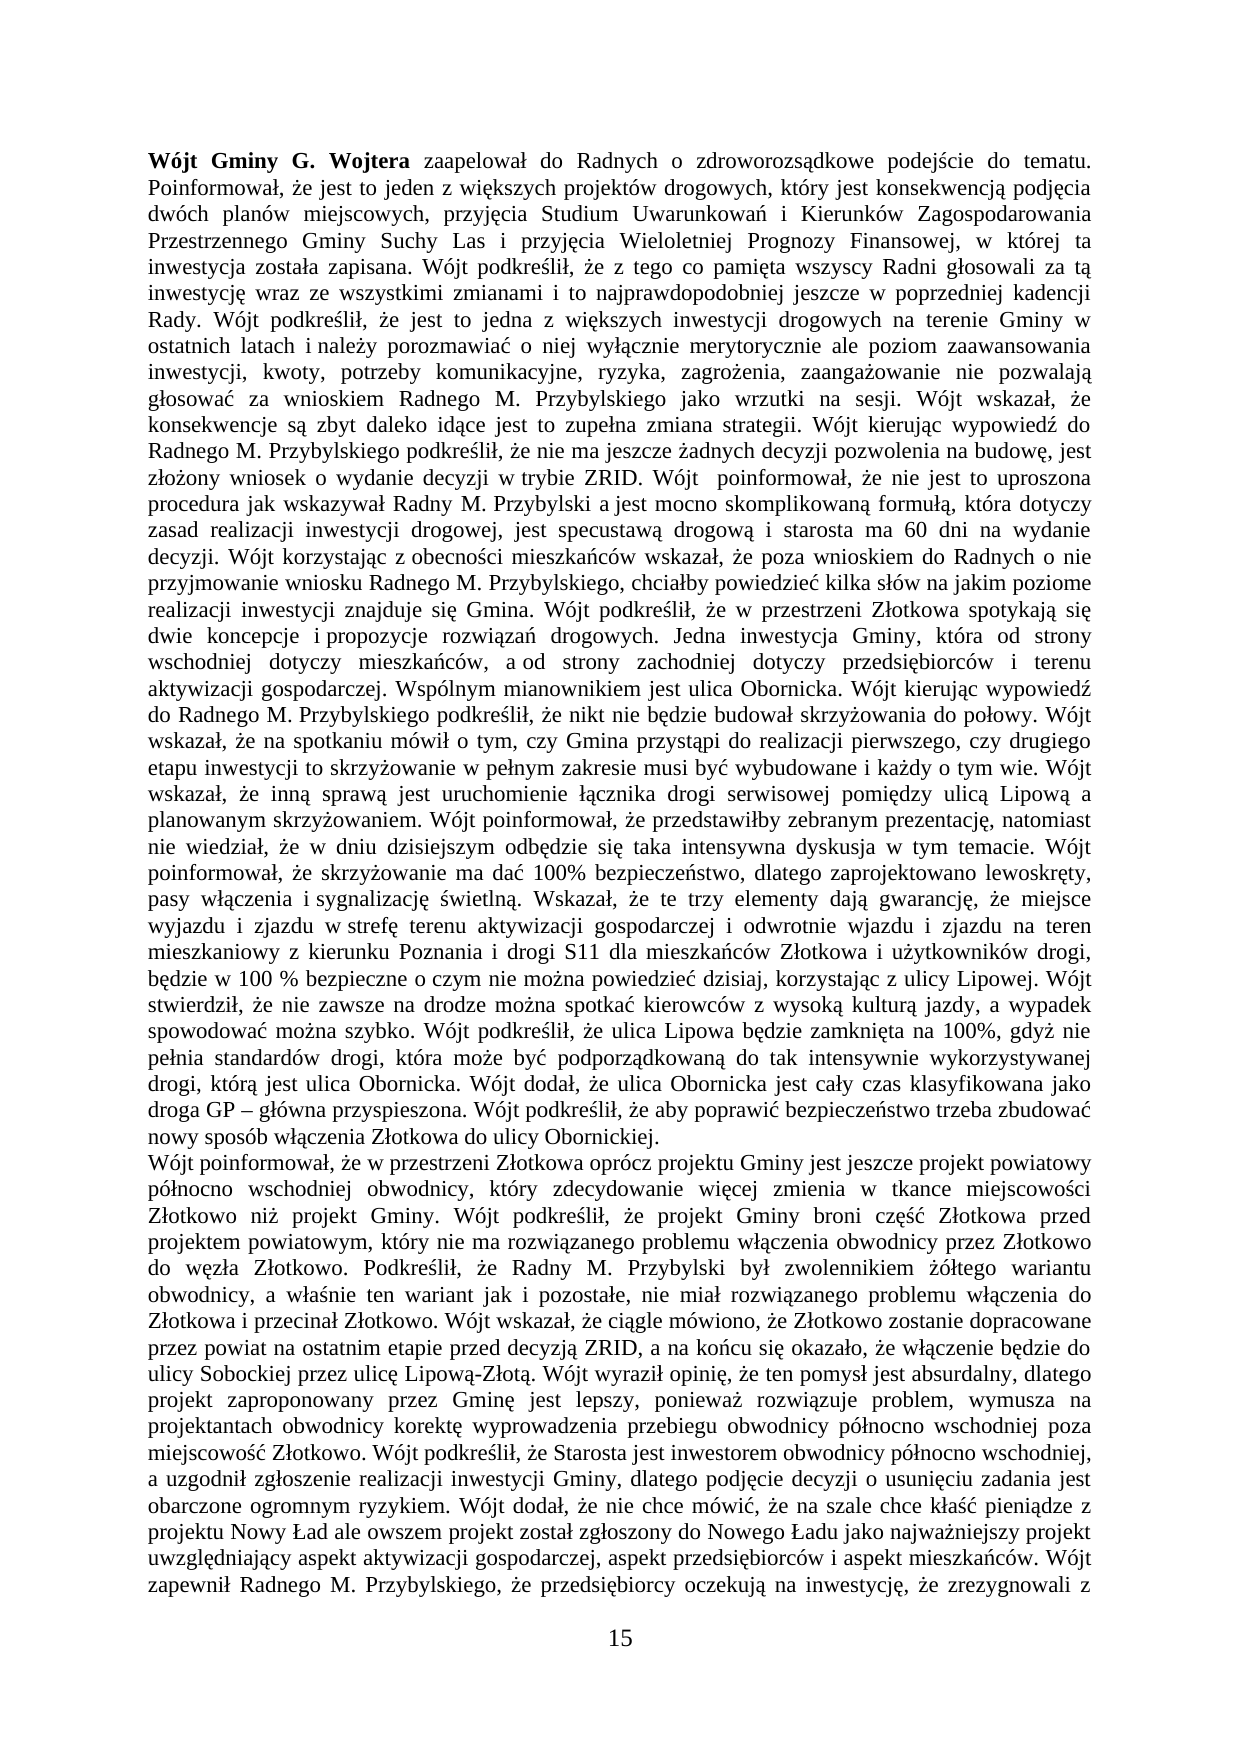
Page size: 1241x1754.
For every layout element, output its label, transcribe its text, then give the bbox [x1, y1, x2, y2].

text Wójt Gminy G. Wojtera zaapelował do Radnych o zdroworozsądkowe podejście do tematu. Poinformował, że jest to jeden z większych projektów drogowych, który jest konsekwencją podjęcia dwóch planów miejscowych, przyjęcia Studium Uwarunkowań i Kierunków Zagospodarowania Przestrzennego Gminy Suchy Las i przyjęcia Wieloletniej Prognozy Finansowej, w której ta inwestycja została zapisana. Wójt podkreślił, że z tego co pamięta wszyscy Radni głosowali za tą inwestycję wraz ze wszystkimi zmianami i to najprawdopodobniej jeszcze w poprzedniej kadencji Rady. Wójt podkreślił, że jest to jedna z większych inwestycji drogowych na terenie Gminy w ostatnich latach i należy porozmawiać o niej wyłącznie merytorycznie ale poziom zaawansowania inwestycji, kwoty, potrzeby komunikacyjne, ryzyka, zagrożenia, zaangażowanie nie pozwalają głosować za wnioskiem Radnego M. Przybylskiego jako wrzutki na sesji. Wójt wskazał, że konsekwencje są zbyt daleko idące jest to zupełna zmiana strategii. Wójt kierując wypowiedź do Radnego M. Przybylskiego podkreślił, że nie ma jeszcze żadnych decyzji pozwolenia na budowę, jest złożony wniosek o wydanie decyzji w trybie ZRID. Wójt poinformował, że nie jest to uproszona procedura jak wskazywał Radny M. Przybylski a jest mocno skomplikowaną formułą, która dotyczy zasad realizacji inwestycji drogowej, jest specustawą drogową i starosta ma 60 dni na wydanie decyzji. Wójt korzystając z obecności mieszkańców wskazał, że poza wnioskiem do Radnych o nie przyjmowanie wniosku Radnego M. Przybylskiego, chciałby powiedzieć kilka słów na jakim poziome realizacji inwestycji znajduje się Gmina. Wójt podkreślił, że w przestrzeni Złotkowa spotykają się dwie koncepcje i propozycje rozwiązań drogowych. Jedna inwestycja Gminy, która od strony wschodniej dotyczy mieszkańców, a od strony zachodniej dotyczy przedsiębiorców i terenu aktywizacji gospodarczej. Wspólnym mianownikiem jest ulica Obornicka. Wójt kierując wypowiedź do Radnego M. Przybylskiego podkreślił, że nikt nie będzie budował skrzyżowania do połowy. Wójt wskazał, że na spotkaniu mówił o tym, czy Gmina przystąpi do realizacji pierwszego, czy drugiego etapu inwestycji to skrzyżowanie w pełnym zakresie musi być wybudowane i każdy o tym wie. Wójt wskazał, że inną sprawą jest uruchomienie łącznika drogi serwisowej pomiędzy ulicą Lipową a planowanym skrzyżowaniem. Wójt poinformował, że przedstawiłby zebranym prezentację, natomiast nie wiedział, że w dniu dzisiejszym odbędzie się taka intensywna dyskusja w tym temacie. Wójt poinformował, że skrzyżowanie ma dać 100% bezpieczeństwo, dlatego zaprojektowano lewoskręty, pasy włączenia i sygnalizację świetlną. Wskazał, że te trzy elementy dają gwarancję, że miejsce wyjazdu i zjazdu w strefę terenu aktywizacji gospodarczej i odwrotnie wjazdu i zjazdu na teren mieszkaniowy z kierunku Poznania i drogi S11 dla mieszkańców Złotkowa i użytkowników drogi, będzie w 100 % bezpieczne o czym nie można powiedzieć dzisiaj, korzystając z ulicy Lipowej. Wójt stwierdził, że nie zawsze na drodze można spotkać kierowców z wysoką kulturą jazdy, a wypadek spowodować można szybko. Wójt podkreślił, że ulica Lipowa będzie zamknięta na 100%, gdyż nie pełnia standardów drogi, która może być podporządkowaną do tak intensywnie wykorzystywanej drogi, którą jest ulica Obornicka. Wójt dodał, że ulica Obornicka jest cały czas klasyfikowana jako droga GP – główna przyspieszona. Wójt podkreślił, że aby poprawić bezpieczeństwo trzeba zbudować nowy sposób włączenia Złotkowa do ulicy Obornickiej. [148, 148, 1093, 1149]
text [148, 1149, 1093, 1597]
